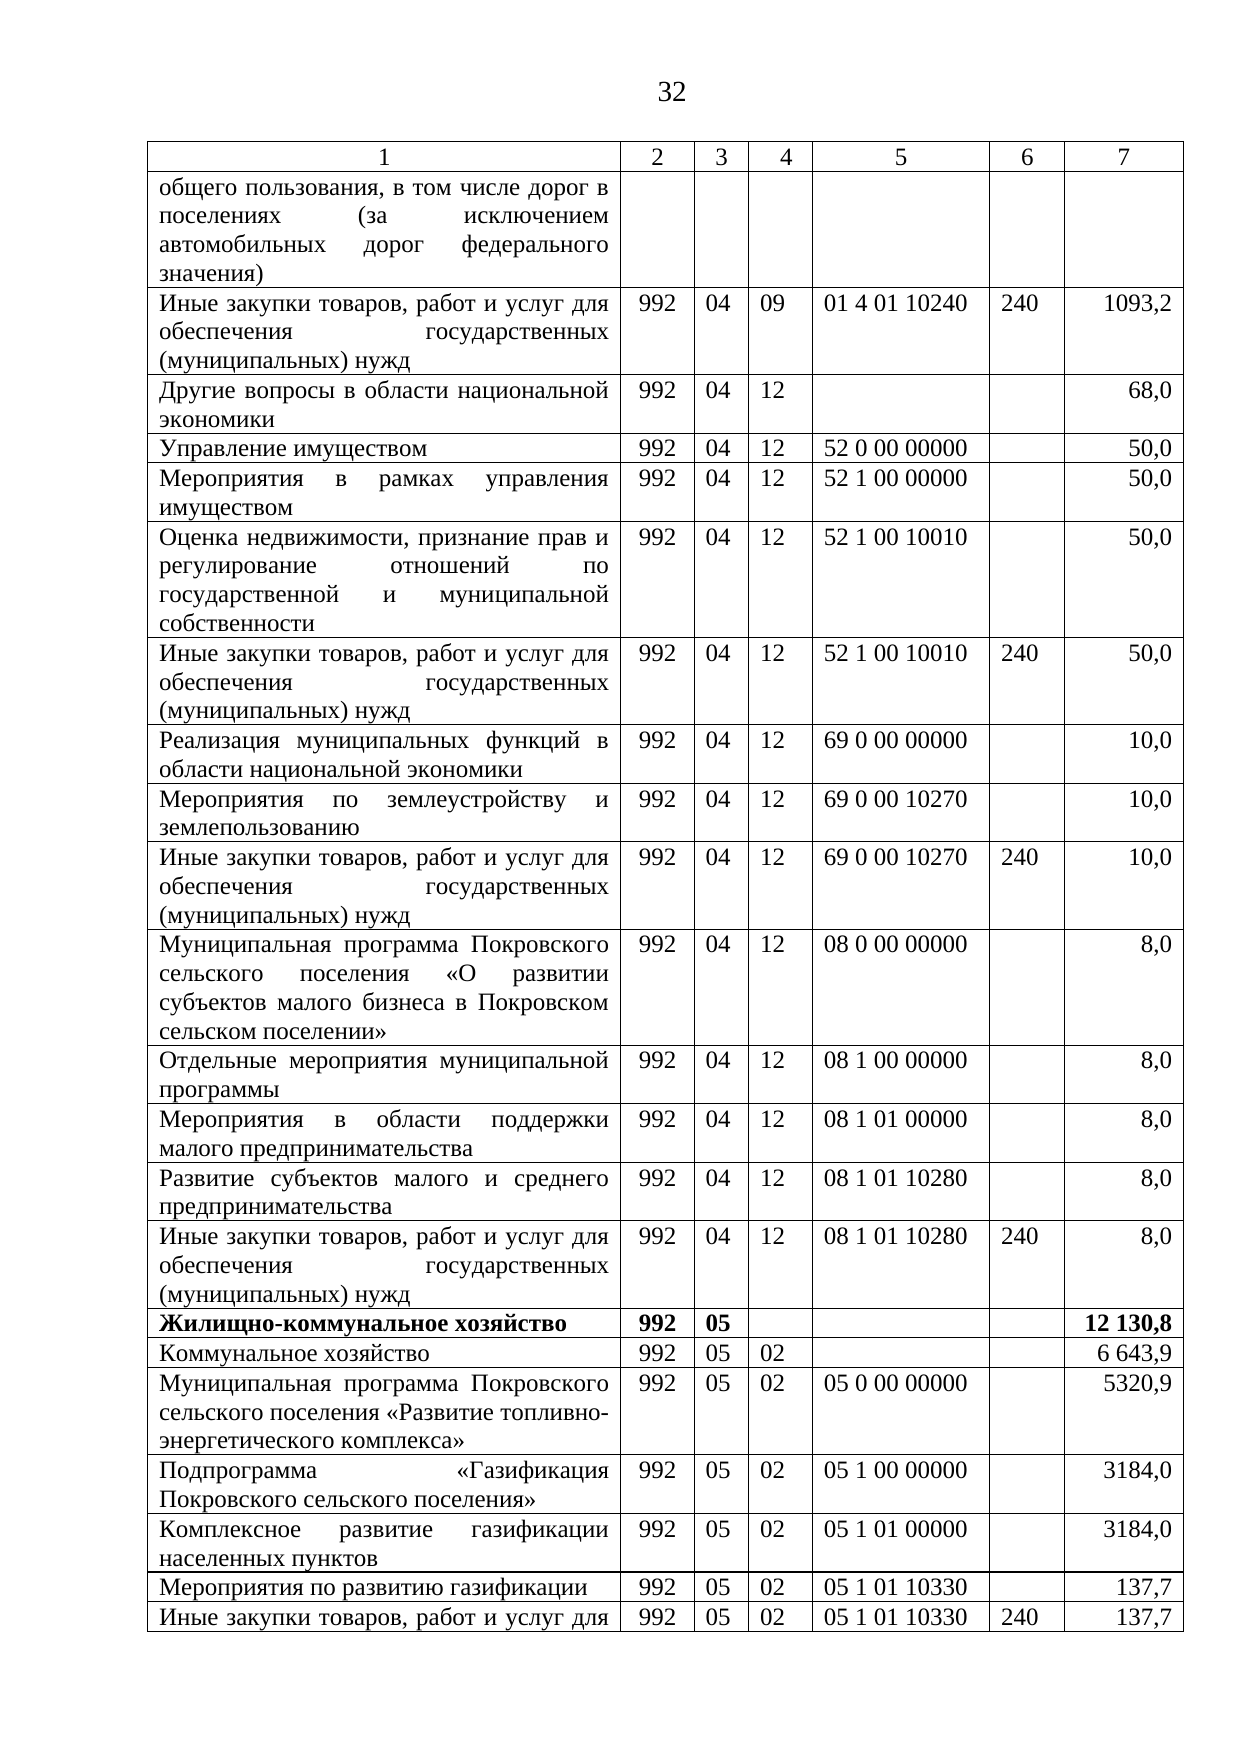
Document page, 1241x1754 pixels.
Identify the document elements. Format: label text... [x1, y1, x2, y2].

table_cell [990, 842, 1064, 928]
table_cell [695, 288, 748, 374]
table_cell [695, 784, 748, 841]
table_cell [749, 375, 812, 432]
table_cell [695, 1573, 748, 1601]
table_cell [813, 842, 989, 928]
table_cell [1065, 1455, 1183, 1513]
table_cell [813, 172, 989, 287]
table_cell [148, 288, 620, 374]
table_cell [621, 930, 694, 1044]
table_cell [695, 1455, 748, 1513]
table_header 1 [148, 142, 620, 171]
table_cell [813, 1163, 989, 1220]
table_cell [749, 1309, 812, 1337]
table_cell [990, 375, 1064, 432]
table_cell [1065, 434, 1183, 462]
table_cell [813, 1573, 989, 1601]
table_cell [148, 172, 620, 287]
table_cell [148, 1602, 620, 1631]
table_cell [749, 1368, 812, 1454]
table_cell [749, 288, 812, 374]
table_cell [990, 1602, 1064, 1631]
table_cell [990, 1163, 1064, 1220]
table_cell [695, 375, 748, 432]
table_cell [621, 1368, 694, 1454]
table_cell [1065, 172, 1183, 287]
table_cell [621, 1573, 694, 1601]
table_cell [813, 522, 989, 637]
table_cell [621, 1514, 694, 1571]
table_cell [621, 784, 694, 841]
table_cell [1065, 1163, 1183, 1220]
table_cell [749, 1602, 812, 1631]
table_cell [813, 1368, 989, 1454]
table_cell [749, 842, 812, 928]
table_header 5 [813, 142, 989, 171]
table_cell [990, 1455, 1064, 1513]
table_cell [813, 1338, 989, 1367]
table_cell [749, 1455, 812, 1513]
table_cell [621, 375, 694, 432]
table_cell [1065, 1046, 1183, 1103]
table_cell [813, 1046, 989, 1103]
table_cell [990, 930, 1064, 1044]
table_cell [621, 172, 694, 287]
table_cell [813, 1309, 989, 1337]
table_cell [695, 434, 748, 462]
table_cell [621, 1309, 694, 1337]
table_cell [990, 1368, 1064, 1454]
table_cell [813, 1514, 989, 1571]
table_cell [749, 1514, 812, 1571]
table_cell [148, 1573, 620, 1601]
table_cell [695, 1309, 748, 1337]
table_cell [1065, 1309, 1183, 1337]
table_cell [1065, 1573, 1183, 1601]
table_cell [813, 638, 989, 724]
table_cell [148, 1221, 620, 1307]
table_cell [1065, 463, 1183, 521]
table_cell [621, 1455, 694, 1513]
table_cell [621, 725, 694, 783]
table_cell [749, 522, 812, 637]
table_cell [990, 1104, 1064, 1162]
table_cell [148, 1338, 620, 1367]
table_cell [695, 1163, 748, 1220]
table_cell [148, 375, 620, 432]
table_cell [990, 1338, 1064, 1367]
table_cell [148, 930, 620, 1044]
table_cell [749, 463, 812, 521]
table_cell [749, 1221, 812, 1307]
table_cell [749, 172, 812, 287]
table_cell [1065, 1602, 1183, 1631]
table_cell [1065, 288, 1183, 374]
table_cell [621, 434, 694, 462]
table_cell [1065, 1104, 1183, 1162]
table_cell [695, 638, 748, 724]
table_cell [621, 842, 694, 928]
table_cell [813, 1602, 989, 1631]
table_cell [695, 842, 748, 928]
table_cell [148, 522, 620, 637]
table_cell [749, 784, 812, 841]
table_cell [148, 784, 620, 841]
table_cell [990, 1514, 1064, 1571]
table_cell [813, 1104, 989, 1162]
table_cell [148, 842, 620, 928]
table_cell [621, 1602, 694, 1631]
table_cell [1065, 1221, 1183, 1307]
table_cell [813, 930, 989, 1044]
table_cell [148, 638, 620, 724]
table_header 7 [1065, 142, 1183, 171]
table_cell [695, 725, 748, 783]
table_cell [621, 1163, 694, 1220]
table_header 3 [695, 142, 748, 171]
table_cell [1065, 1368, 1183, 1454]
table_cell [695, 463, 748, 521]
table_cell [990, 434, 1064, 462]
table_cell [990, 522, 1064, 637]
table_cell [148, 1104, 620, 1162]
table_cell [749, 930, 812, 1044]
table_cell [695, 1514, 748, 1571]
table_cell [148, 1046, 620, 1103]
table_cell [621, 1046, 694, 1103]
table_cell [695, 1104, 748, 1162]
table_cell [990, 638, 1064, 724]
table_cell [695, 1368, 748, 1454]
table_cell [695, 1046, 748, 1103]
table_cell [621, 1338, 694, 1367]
table_header 2 [621, 142, 694, 171]
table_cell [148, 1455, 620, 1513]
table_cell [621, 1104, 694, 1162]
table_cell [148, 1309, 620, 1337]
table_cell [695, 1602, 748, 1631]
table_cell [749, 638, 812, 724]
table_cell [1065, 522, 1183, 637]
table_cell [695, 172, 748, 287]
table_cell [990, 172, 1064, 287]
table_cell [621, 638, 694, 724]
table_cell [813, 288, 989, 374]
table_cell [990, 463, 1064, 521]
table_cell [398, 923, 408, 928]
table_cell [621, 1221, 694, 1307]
table_header 4 [749, 142, 812, 171]
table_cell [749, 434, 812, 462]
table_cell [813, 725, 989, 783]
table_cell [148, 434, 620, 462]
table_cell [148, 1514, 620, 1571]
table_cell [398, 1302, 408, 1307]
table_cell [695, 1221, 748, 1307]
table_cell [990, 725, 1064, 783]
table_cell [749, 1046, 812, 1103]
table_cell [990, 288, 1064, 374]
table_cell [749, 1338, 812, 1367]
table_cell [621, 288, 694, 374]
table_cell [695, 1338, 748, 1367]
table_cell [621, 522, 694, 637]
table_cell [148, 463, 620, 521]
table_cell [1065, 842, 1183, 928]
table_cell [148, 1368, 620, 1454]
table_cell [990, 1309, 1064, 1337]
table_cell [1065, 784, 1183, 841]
table_header 6 [990, 142, 1064, 171]
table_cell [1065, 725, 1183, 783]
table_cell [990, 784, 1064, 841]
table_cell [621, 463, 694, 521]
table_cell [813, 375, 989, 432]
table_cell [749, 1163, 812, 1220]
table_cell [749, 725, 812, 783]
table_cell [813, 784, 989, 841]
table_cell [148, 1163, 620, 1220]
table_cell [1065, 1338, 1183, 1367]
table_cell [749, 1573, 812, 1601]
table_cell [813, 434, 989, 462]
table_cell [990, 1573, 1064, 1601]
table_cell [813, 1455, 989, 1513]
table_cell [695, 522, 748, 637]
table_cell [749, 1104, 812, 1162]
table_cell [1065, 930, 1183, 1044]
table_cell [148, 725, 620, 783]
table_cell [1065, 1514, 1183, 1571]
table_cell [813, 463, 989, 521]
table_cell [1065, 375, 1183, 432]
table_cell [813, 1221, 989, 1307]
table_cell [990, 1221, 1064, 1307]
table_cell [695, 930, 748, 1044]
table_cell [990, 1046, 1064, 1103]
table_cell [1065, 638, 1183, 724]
